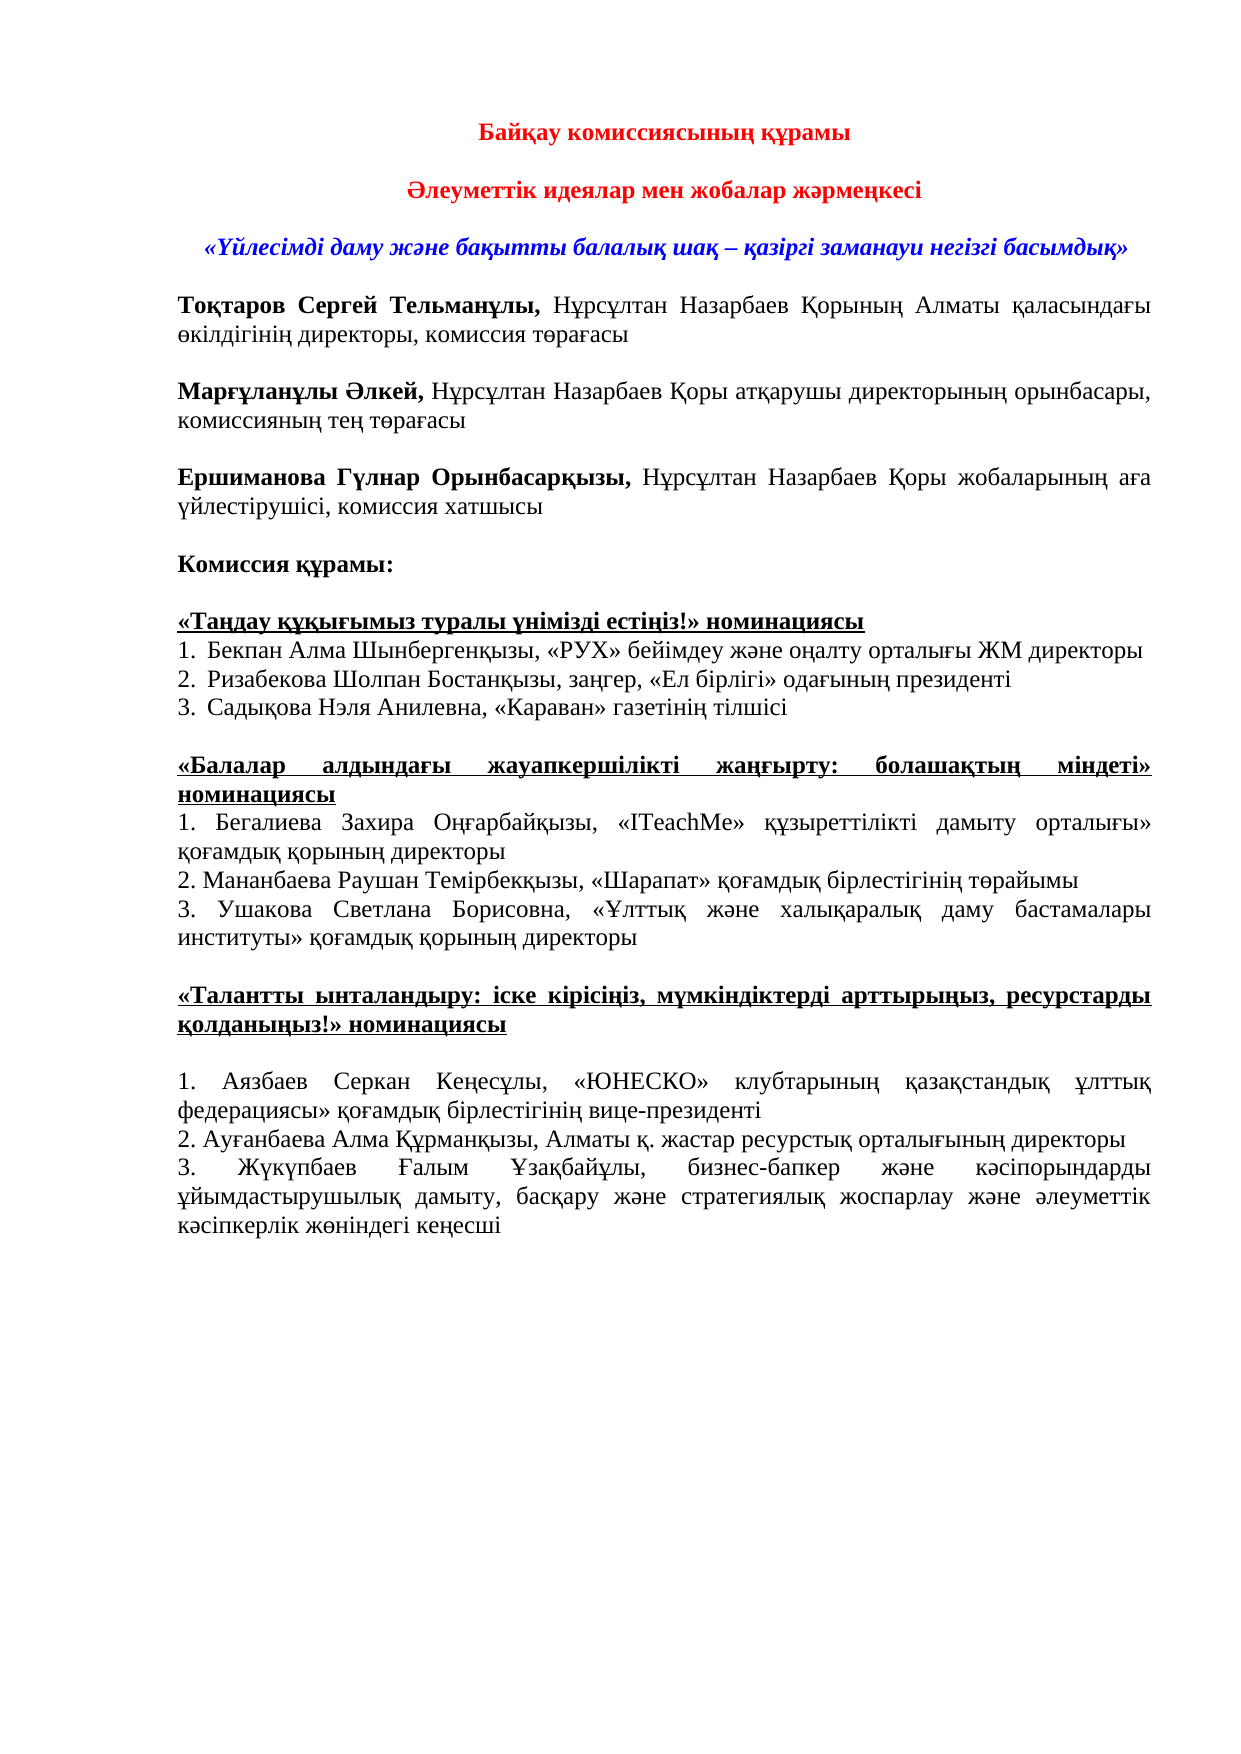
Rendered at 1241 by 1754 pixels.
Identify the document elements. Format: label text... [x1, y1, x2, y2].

list Бекпан Алма Шынбергенқызы, «РУХ» бейімдеу және оңалту орталығы ЖМ директоры [177, 635, 1152, 664]
text 1. Аязбаев Серкан Кеңесұлы, «ЮНЕСКО» клубтарының қазақстандық ұлттық федерациясы» қоғамдық бірлестігінің вице-президенті [177, 1066, 1152, 1124]
text «Балалар алдындағы жауапкершілікті жаңғырту: болашақтың міндеті» номинациясы [177, 776, 1152, 807]
text «Талантты ынталандыру: іске кірісіңіз, мүмкіндіктерді арттырыңыз, ресурстарды қолданыңыз!» номинациясы [177, 1006, 1152, 1037]
text «Балалар алдындағы жауапкершілікті жаңғырту: болашақтың міндеті» номинациясы [177, 750, 1152, 775]
text Тоқтаров Сергей Тельманұлы, Нұрсұлтан Назарбаев Қорының Алматы қаласындағы өкілдігінің директоры, комиссия төрағасы [177, 290, 1152, 347]
text «Үйлесімді даму және бақытты балалық шақ – қазіргі заманауи негізгі басымдық» [177, 232, 1152, 261]
text Комиссия құрамы: [177, 549, 1152, 577]
text Ершиманова Гүлнар Орынбасарқызы, Нұрсұлтан Назарбаев Қоры жобаларының аға үйлестірушісі, комиссия хатшысы [177, 462, 1152, 520]
text 3. Жүкүпбаев Ғалым Ұзақбайұлы, бизнес-бапкер және кәсіпорындарды ұйымдастырушылық дамыту, басқару және стратегиялық жоспарлау және әлеуметтік кәсіпкерлік жөніндегі кеңесші [177, 1152, 1152, 1239]
text «Талантты ынталандыру: іске кірісіңіз, мүмкіндіктерді арттырыңыз, ресурстарды қолданыңыз!» номинациясы [177, 980, 1152, 1005]
text Әлеуметтік идеялар мен жобалар жәрмеңкесі [177, 175, 1152, 204]
text 1. Бегалиева Захира Оңғарбайқызы, «ITeachMe» құзыреттілікті дамыту орталығы» қоғамдық қорының директоры [177, 807, 1152, 865]
text Марғұланұлы Әлкей, Нұрсұлтан Назарбаев Қоры атқарушы директорының орынбасары, комиссияның тең төрағасы [177, 376, 1152, 434]
text «Таңдау құқығымыз туралы үнімізді естіңіз!» номинациясы [177, 606, 1152, 635]
text 2. Мананбаева Раушан Темірбекқызы, «Шарапат» қоғамдық бірлестігінің төрайымы [177, 865, 1152, 894]
text 2. Ауғанбаева Алма Құрманқызы, Алматы қ. жастар ресурстық орталығының директоры [177, 1124, 1152, 1152]
list Садықова Нэля Анилевна, «Караван» газетінің тілшісі [177, 692, 1152, 721]
text 3. Ушакова Светлана Борисовна, «Ұлттық және халықаралық даму бастамалары институты» қоғамдық қорының директоры [177, 894, 1152, 951]
text Байқау комиссиясының құрамы [177, 117, 1152, 146]
list Ризабекова Шолпан Бостанқызы, заңгер, «Ел бірлігі» одағының президенті [177, 664, 1152, 692]
